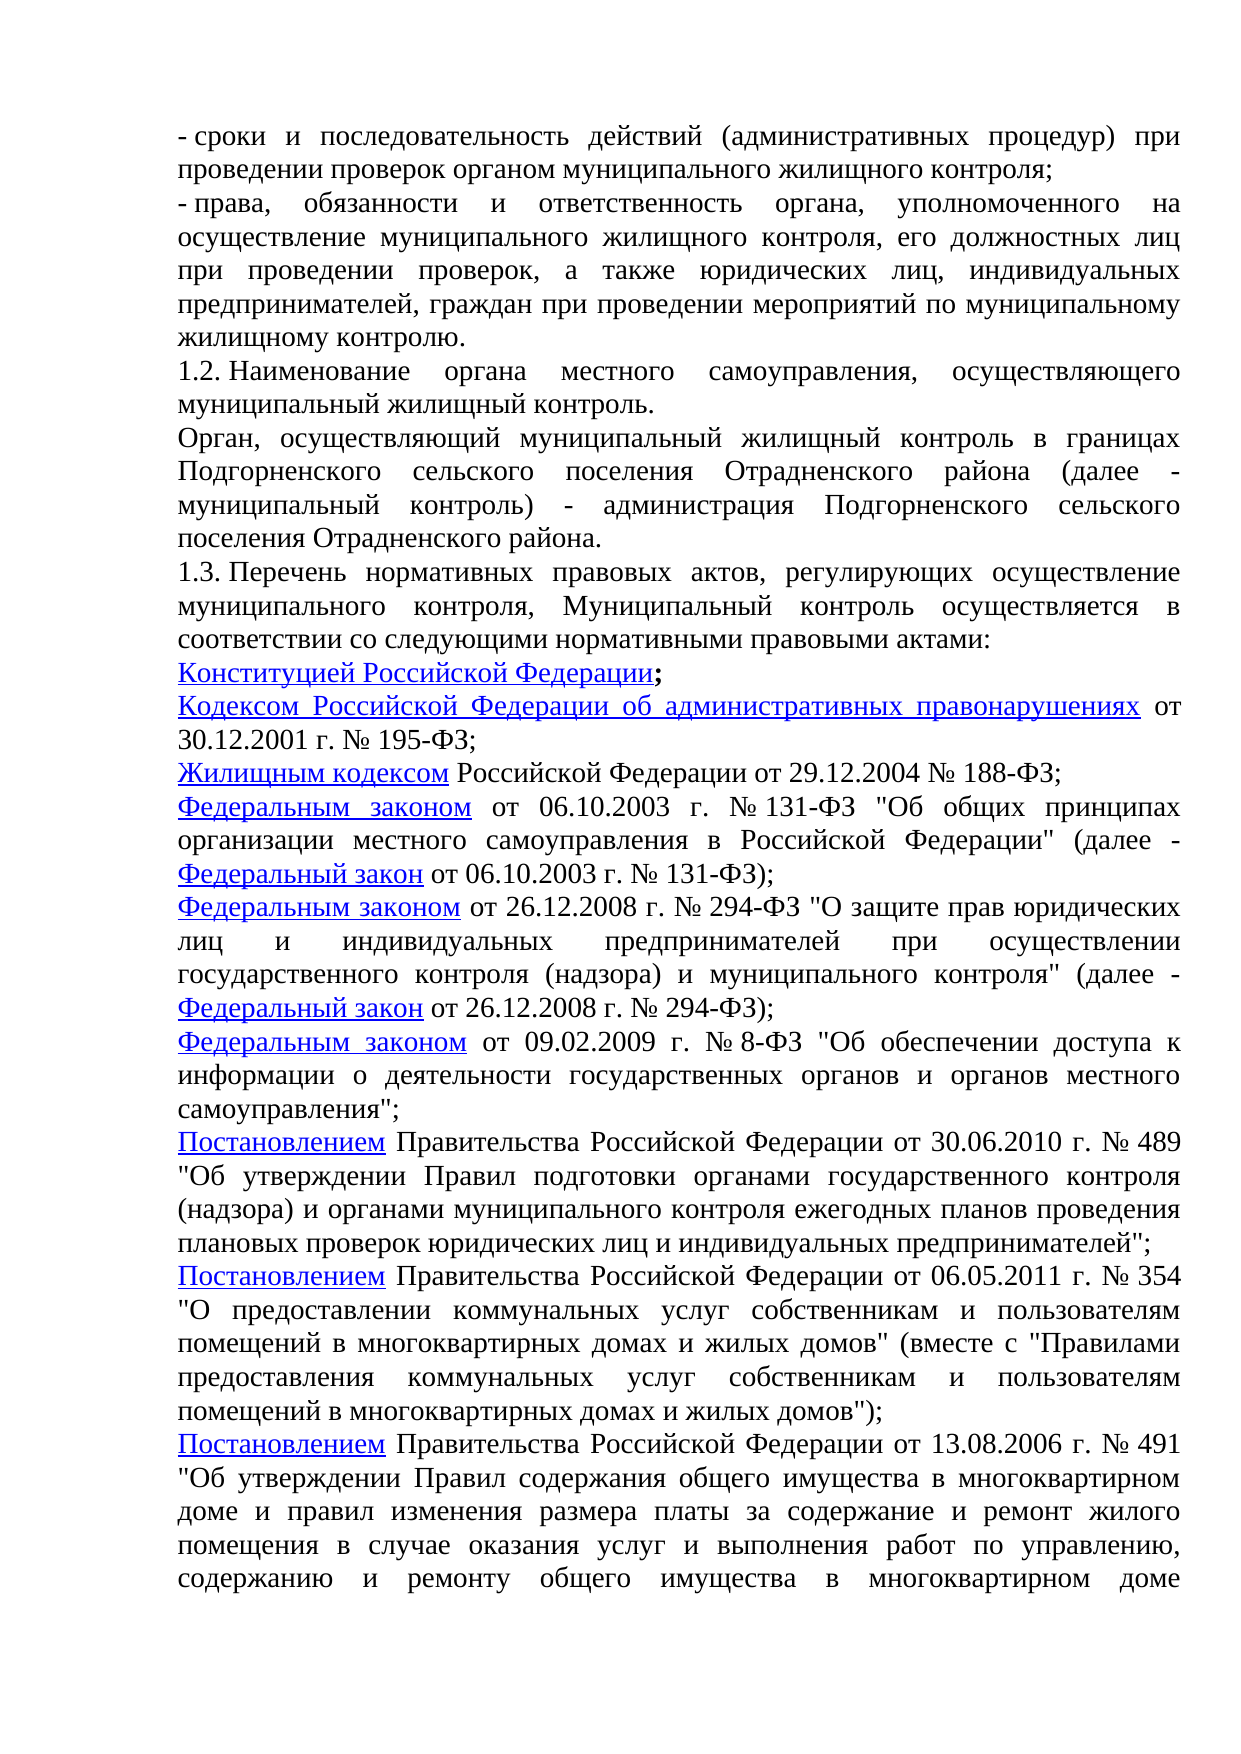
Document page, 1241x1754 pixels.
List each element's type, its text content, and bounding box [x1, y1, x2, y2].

text Федеральным законом от 09.02.2009 г. № 8-ФЗ "Об обеспечении доступа к информации о деятельности государственных органов и органов местного самоуправления"; [177, 1024, 1181, 1124]
text Федеральным законом от 26.12.2008 г. № 294-ФЗ "О защите прав юридических лиц и индивидуальных предпринимателей при осуществлении государственного контроля (надзора) и муниципального контроля" (далее - Федеральный закон от 26.12.2008 г. № 294-ФЗ); [177, 889, 1181, 1024]
text Кодексом Российской Федерации об административных правонарушениях от 30.12.2001 г. № 195-ФЗ; [177, 688, 1181, 755]
text Федеральным законом от 06.10.2003 г. № 131-ФЗ "Об общих принципах организации местного самоуправления в Российской Федерации" (далее - Федеральный закон от 06.10.2003 г. № 131-ФЗ); [177, 789, 1181, 889]
text Конституцией Российской Федерации; [177, 655, 1181, 688]
text 1.3. Перечень нормативных правовых актов, регулирующих осуществление муниципального контроля, Муниципальный контроль осуществляется в соответствии со следующими нормативными правовыми актами: [177, 554, 1181, 655]
text Постановлением Правительства Российской Федерации от 30.06.2010 г. № 489 "Об утверждении Правил подготовки органами государственного контроля (надзора) и органами муниципального контроля ежегодных планов проведения плановых проверок юридических лиц и индивидуальных предпринимателей"; [177, 1124, 1181, 1258]
text Орган, осуществляющий муниципальный жилищный контроль в границах Подгорненского сельского поселения Отрадненского района (далее - муниципальный контроль) - администрация Подгорненского сельского поселения Отрадненского района. [177, 420, 1181, 554]
text - сроки и последовательность действий (административных процедур) при проведении проверок органом муниципального жилищного контроля; [177, 118, 1181, 185]
text Постановлением Правительства Российской Федерации от 06.05.2011 г. № 354 "О предоставлении коммунальных услуг собственникам и пользователям помещений в многоквартирных домах и жилых домов" (вместе с "Правилами предоставления коммунальных услуг собственникам и пользователям помещений в многоквартирных домах и жилых домов"); [177, 1258, 1181, 1426]
text - права, обязанности и ответственность органа, уполномоченного на осуществление муниципального жилищного контроля, его должностных лиц при проведении проверок, а также юридических лиц, индивидуальных предпринимателей, граждан при проведении мероприятий по муниципальному жилищному контролю. [177, 185, 1181, 353]
text Жилищным кодексом Российской Федерации от 29.12.2004 № 188-ФЗ; [177, 755, 1181, 789]
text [177, 1426, 1181, 1594]
text 1.2. Наименование органа местного самоуправления, осуществляющего муниципальный жилищный контроль. [177, 353, 1181, 420]
